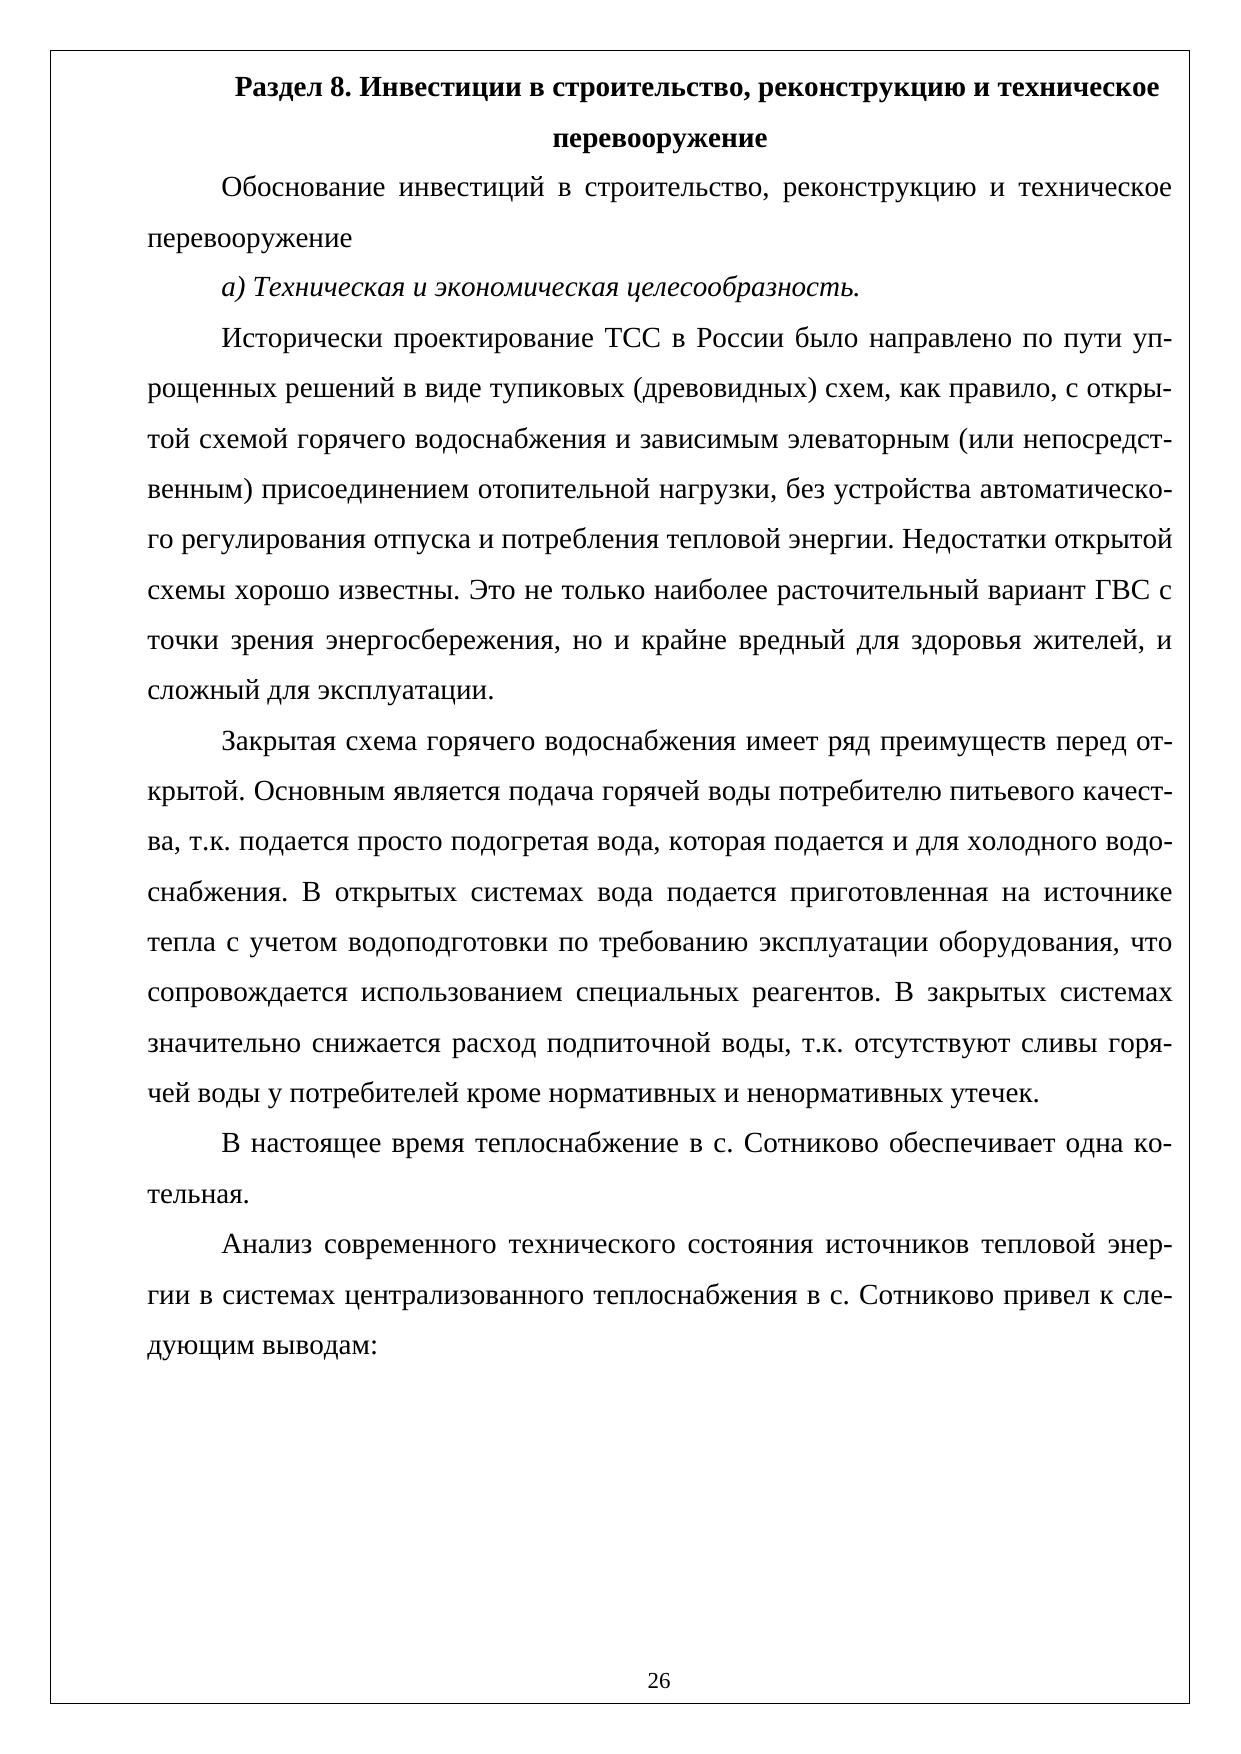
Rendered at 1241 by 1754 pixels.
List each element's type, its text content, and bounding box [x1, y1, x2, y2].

text Обоснование инвестиций в строительство, реконструкцию и техническое перевооружение [147, 169, 1173, 253]
text Анализ современного технического состояния источников тепловой энер- гии в системах централизованного теплоснабжения в с. Сотниково привел к сле- дующим выводам: [147, 1227, 1174, 1361]
text Исторически проектирование ТСС в России было направлено по пути уп- рощенных решений в виде тупиковых (древовидных) схем, как правило, с откры- той схемой горячего водоснабжения и зависимым элеваторным (или непосредст- венным) присоединением отопительной нагрузки, без устройства автоматическо- го регулирования отпуска и потребления тепловой энергии. Недостатки открытой схемы хорошо известны. Это не только наиболее расточительный вариант ГВС с точки зрения энергосбережения, но и крайне вредный для здоровья жителей, и сложный для эксплуатации. [147, 320, 1173, 706]
text Закрытая схема горячего водоснабжения имеет ряд преимуществ перед от- крытой. Основным является подача горячей воды потребителю питьевого качест- ва, т.к. подается просто подогретая вода, которая подается и для холодного водо- снабжения. В открытых системах вода подается приготовленная на источнике тепла с учетом водоподготовки по требованию эксплуатации оборудования, что сопровождается использованием специальных реагентов. В закрытых системах значительно снижается расход подпиточной воды, т.к. отсутствуют сливы горя- чей воды у потребителей кроме нормативных и ненормативных утечек. [147, 723, 1174, 1108]
text а) Техническая и экономическая целесообразность. [221, 271, 1186, 303]
subtitle Раздел 8. Инвестиции в строительство, реконструкцию и техническое [234, 69, 1186, 103]
text В настоящее время теплоснабжение в с. Сотниково обеспечивает одна ко- тельная. [147, 1125, 1173, 1209]
text перевооружение [159, 120, 1161, 153]
